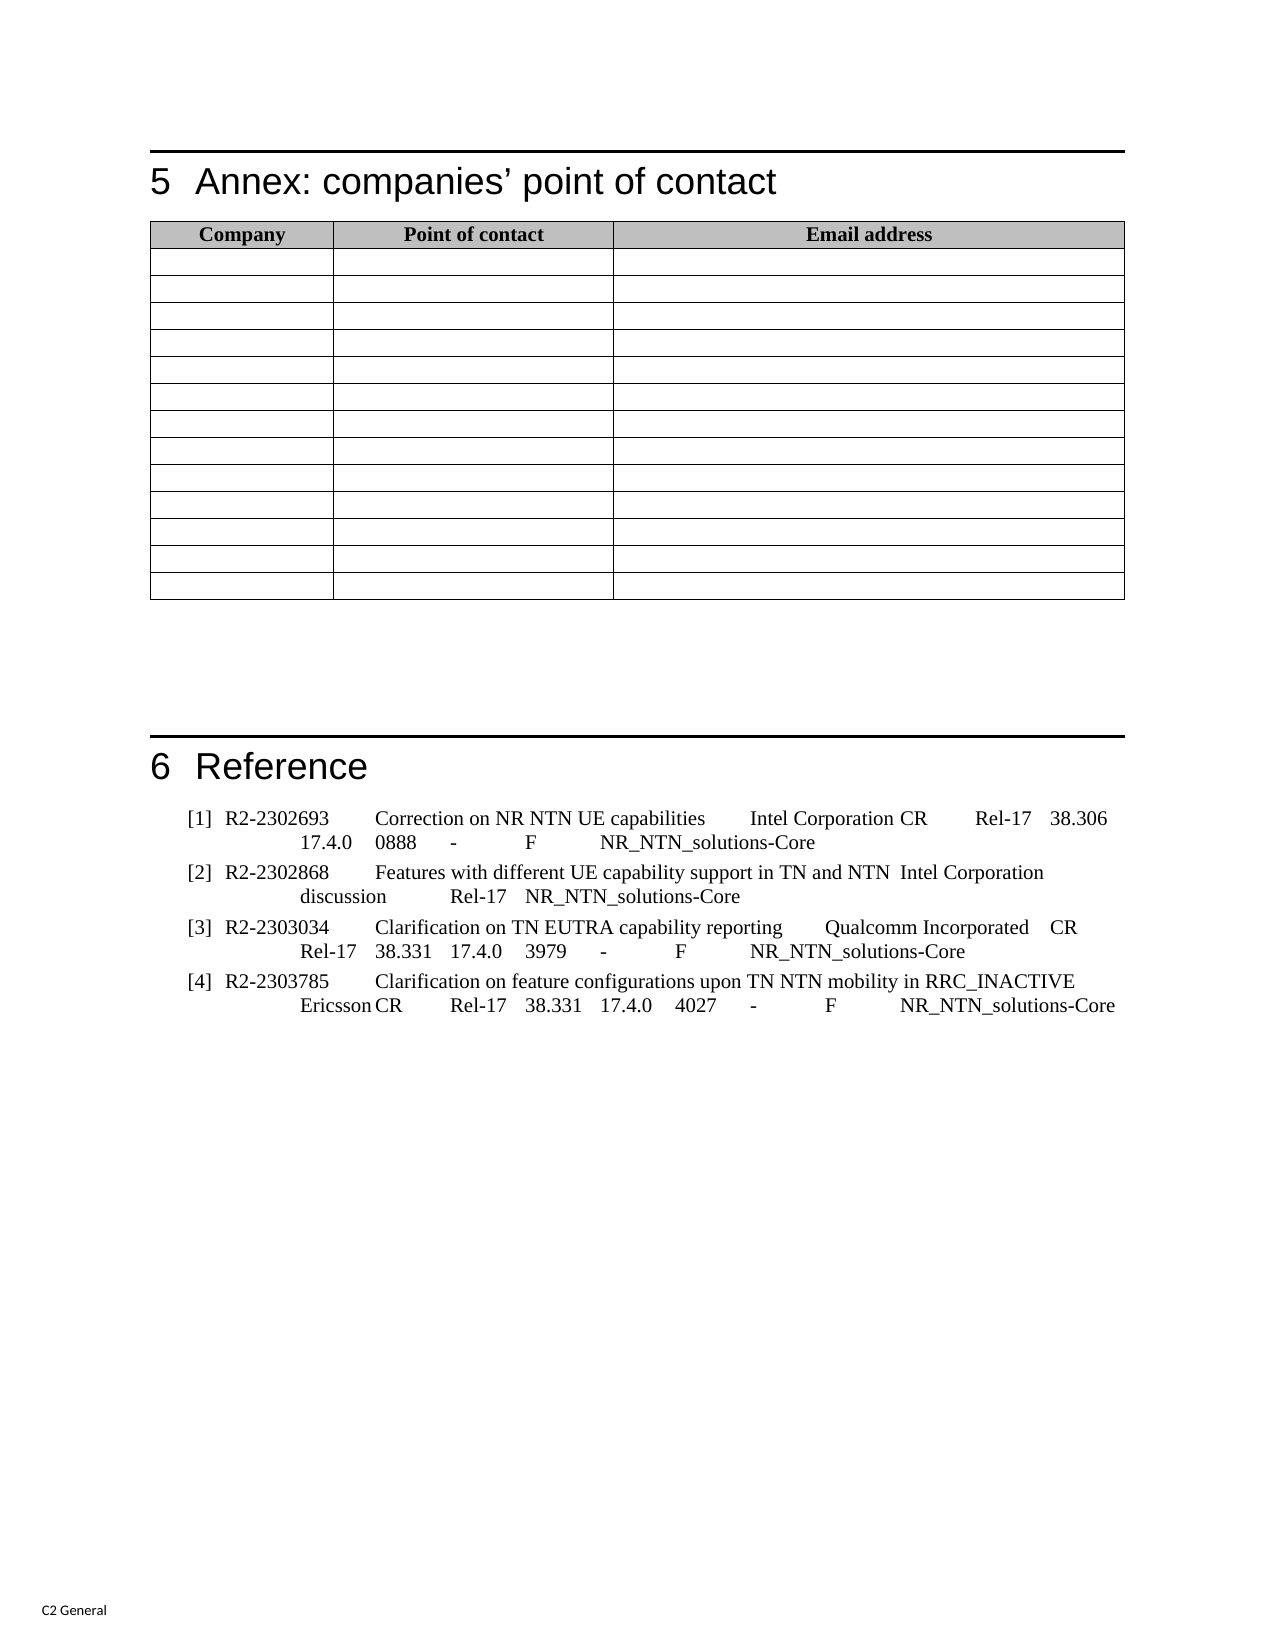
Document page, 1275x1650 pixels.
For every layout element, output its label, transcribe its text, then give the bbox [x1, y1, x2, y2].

table_cell [151, 519, 333, 545]
table_cell [334, 330, 613, 356]
subtitle Reference [150, 738, 1125, 787]
table_cell [614, 438, 1124, 464]
table_cell [614, 411, 1124, 437]
table_cell [151, 438, 333, 464]
table_cell [614, 303, 1124, 329]
table_cell [151, 465, 333, 491]
table_cell [334, 465, 613, 491]
table_cell [334, 492, 613, 518]
subtitle Annex: companies’ point of contact [150, 153, 1125, 202]
title R2-2302868 Features with different UE capability support in TN and NTN Intel Corporation discussion Rel-17 NR_NTN_solutions-Core [187, 860, 1125, 908]
table_cell [334, 249, 613, 275]
table_cell [334, 357, 613, 383]
table_cell [614, 519, 1124, 545]
table_cell [151, 330, 333, 356]
table_cell [614, 546, 1124, 572]
table_cell [151, 303, 333, 329]
table_cell [614, 249, 1124, 275]
title R2-2302693 Correction on NR NTN UE capabilities Intel Corporation CR Rel-17 38.306 17.4.0 0888 - F NR_NTN_solutions-Core [187, 806, 1125, 854]
table_cell [614, 573, 1124, 599]
title R2-2303785 Clarification on feature configurations upon TN NTN mobility in RRC_INACTIVE Ericsson CR Rel-17 38.331 17.4.0 4027 - F NR_NTN_solutions-Core [187, 969, 1125, 1017]
table_cell [334, 303, 613, 329]
table_cell [151, 249, 333, 275]
table_cell [614, 492, 1124, 518]
table_cell [151, 357, 333, 383]
table_header Company [151, 222, 333, 248]
table_cell [614, 276, 1124, 302]
table_cell [334, 411, 613, 437]
table_cell [614, 384, 1124, 410]
table_cell [151, 573, 333, 599]
table_cell [334, 438, 613, 464]
table_cell [334, 276, 613, 302]
table_cell [334, 384, 613, 410]
table_cell [334, 573, 613, 599]
table_cell [151, 546, 333, 572]
table_cell [614, 465, 1124, 491]
table_cell [334, 519, 613, 545]
table_header Point of contact [334, 222, 613, 248]
table_cell [614, 330, 1124, 356]
table_cell [151, 276, 333, 302]
table_cell [151, 492, 333, 518]
table_cell [151, 384, 333, 410]
title R2-2303034 Clarification on TN EUTRA capability reporting Qualcomm Incorporated CR Rel-17 38.331 17.4.0 3979 - F NR_NTN_solutions-Core [187, 915, 1125, 963]
table_cell [334, 546, 613, 572]
table_header Email address [614, 222, 1124, 248]
table_cell [151, 411, 333, 437]
table_cell [614, 357, 1124, 383]
